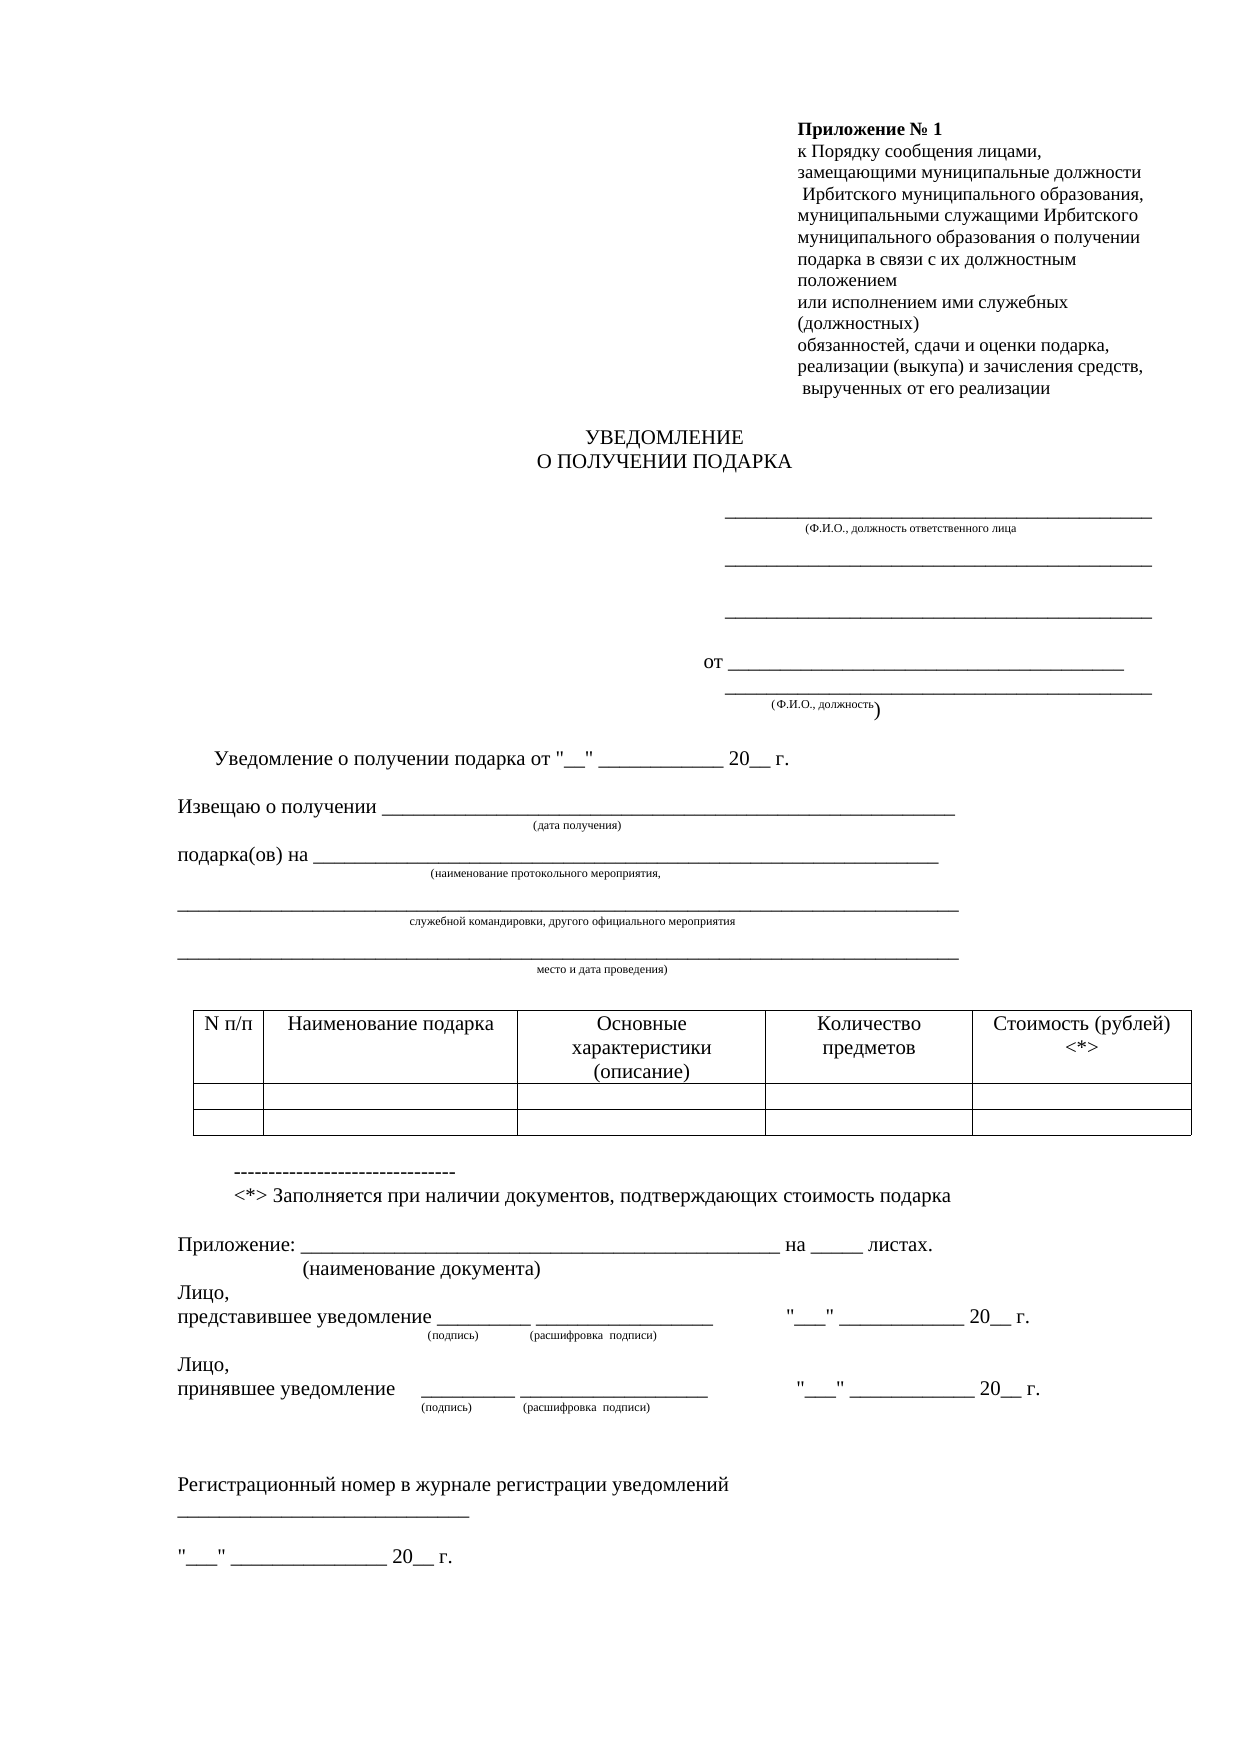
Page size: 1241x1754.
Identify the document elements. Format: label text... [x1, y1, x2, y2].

text от ______________________________________ [177, 649, 1152, 673]
table_header Количество предметов [766, 1011, 972, 1083]
text О ПОЛУЧЕНИИ ПОДАРКА [177, 449, 1152, 473]
text (подпись) (расшифровка подписи) [177, 1328, 1152, 1352]
table_cell [264, 1084, 517, 1109]
text _________________________________________ [177, 673, 1152, 697]
text (дата получения) [177, 818, 1152, 842]
table_cell [194, 1110, 263, 1135]
text _________________________________________ [177, 545, 1152, 569]
text Регистрационный номер в журнале регистрации уведомлений [177, 1472, 1152, 1496]
text муниципального образования о получении [797, 226, 1152, 247]
text замещающими муниципальные должности [797, 161, 1152, 183]
text реализации (выкупа) и зачисления средств, [797, 355, 1152, 377]
text муниципальными служащими Ирбитского [797, 204, 1152, 226]
text "___" _______________ 20__ г. [177, 1544, 1152, 1568]
text вырученных от его реализации [797, 377, 1152, 398]
text принявшее уведомление _________ __________________ "___" ____________ 20__ г. [177, 1376, 1152, 1400]
text подарка(ов) на ____________________________________________________________ [177, 842, 1152, 866]
table_cell [264, 1110, 517, 1135]
text (наименование протокольного мероприятия, [177, 866, 1152, 890]
text Уведомление о получении подарка от "__" ____________ 20__ г. [177, 746, 1152, 769]
text Ирбитского муниципального образования, [797, 183, 1152, 204]
text ____________________________ [177, 1496, 1152, 1520]
text служебной командировки, другого официального мероприятия ___________________________________________________________________________ [177, 914, 1152, 962]
text к Порядку сообщения лицами, [797, 140, 1152, 161]
text представившее уведомление _________ _________________ "___" ____________ 20__ г. [177, 1304, 1152, 1328]
text _________________________________________ [177, 497, 1152, 521]
text -------------------------------- [177, 1159, 1152, 1183]
table_header Основные характеристики (описание) [518, 1011, 765, 1083]
table_cell [973, 1084, 1191, 1109]
text (наименование документа) [177, 1256, 1152, 1280]
text (Ф.И.О., должность ответственного лица [177, 521, 1152, 545]
table_header Наименование подарка [264, 1011, 517, 1083]
table_cell [973, 1110, 1191, 1135]
text <*> Заполняется при наличии документов, подтверждающих стоимость подарка [177, 1183, 1152, 1207]
table_header Стоимость (рублей) <*> [973, 1011, 1191, 1083]
text место и дата проведения) [177, 962, 1152, 986]
text Лицо, [177, 1352, 1152, 1376]
text УВЕДОМЛЕНИЕ [177, 425, 1152, 449]
text ___________________________________________________________________________ [177, 890, 1152, 914]
text Приложение № 1 [177, 118, 1152, 140]
text Извещаю о получении _______________________________________________________ [177, 794, 1152, 818]
table_cell [194, 1084, 263, 1109]
table_cell [518, 1110, 765, 1135]
text Приложение: ______________________________________________ на _____ листах. [177, 1232, 1152, 1256]
text (Ф.И.О., должность) [177, 697, 1152, 721]
text (подпись) (расшифровка подписи) [177, 1400, 1152, 1424]
table_cell [518, 1084, 765, 1109]
table_header N п/п [194, 1011, 263, 1083]
table_cell [766, 1110, 972, 1135]
table_cell [766, 1084, 972, 1109]
text обязанностей, сдачи и оценки подарка, [797, 334, 1152, 355]
text или исполнением ими служебных (должностных) [797, 291, 1152, 334]
text _________________________________________ [177, 597, 1152, 621]
text Лицо, [177, 1280, 1152, 1304]
text подарка в связи с их должностным положением [797, 247, 1152, 291]
